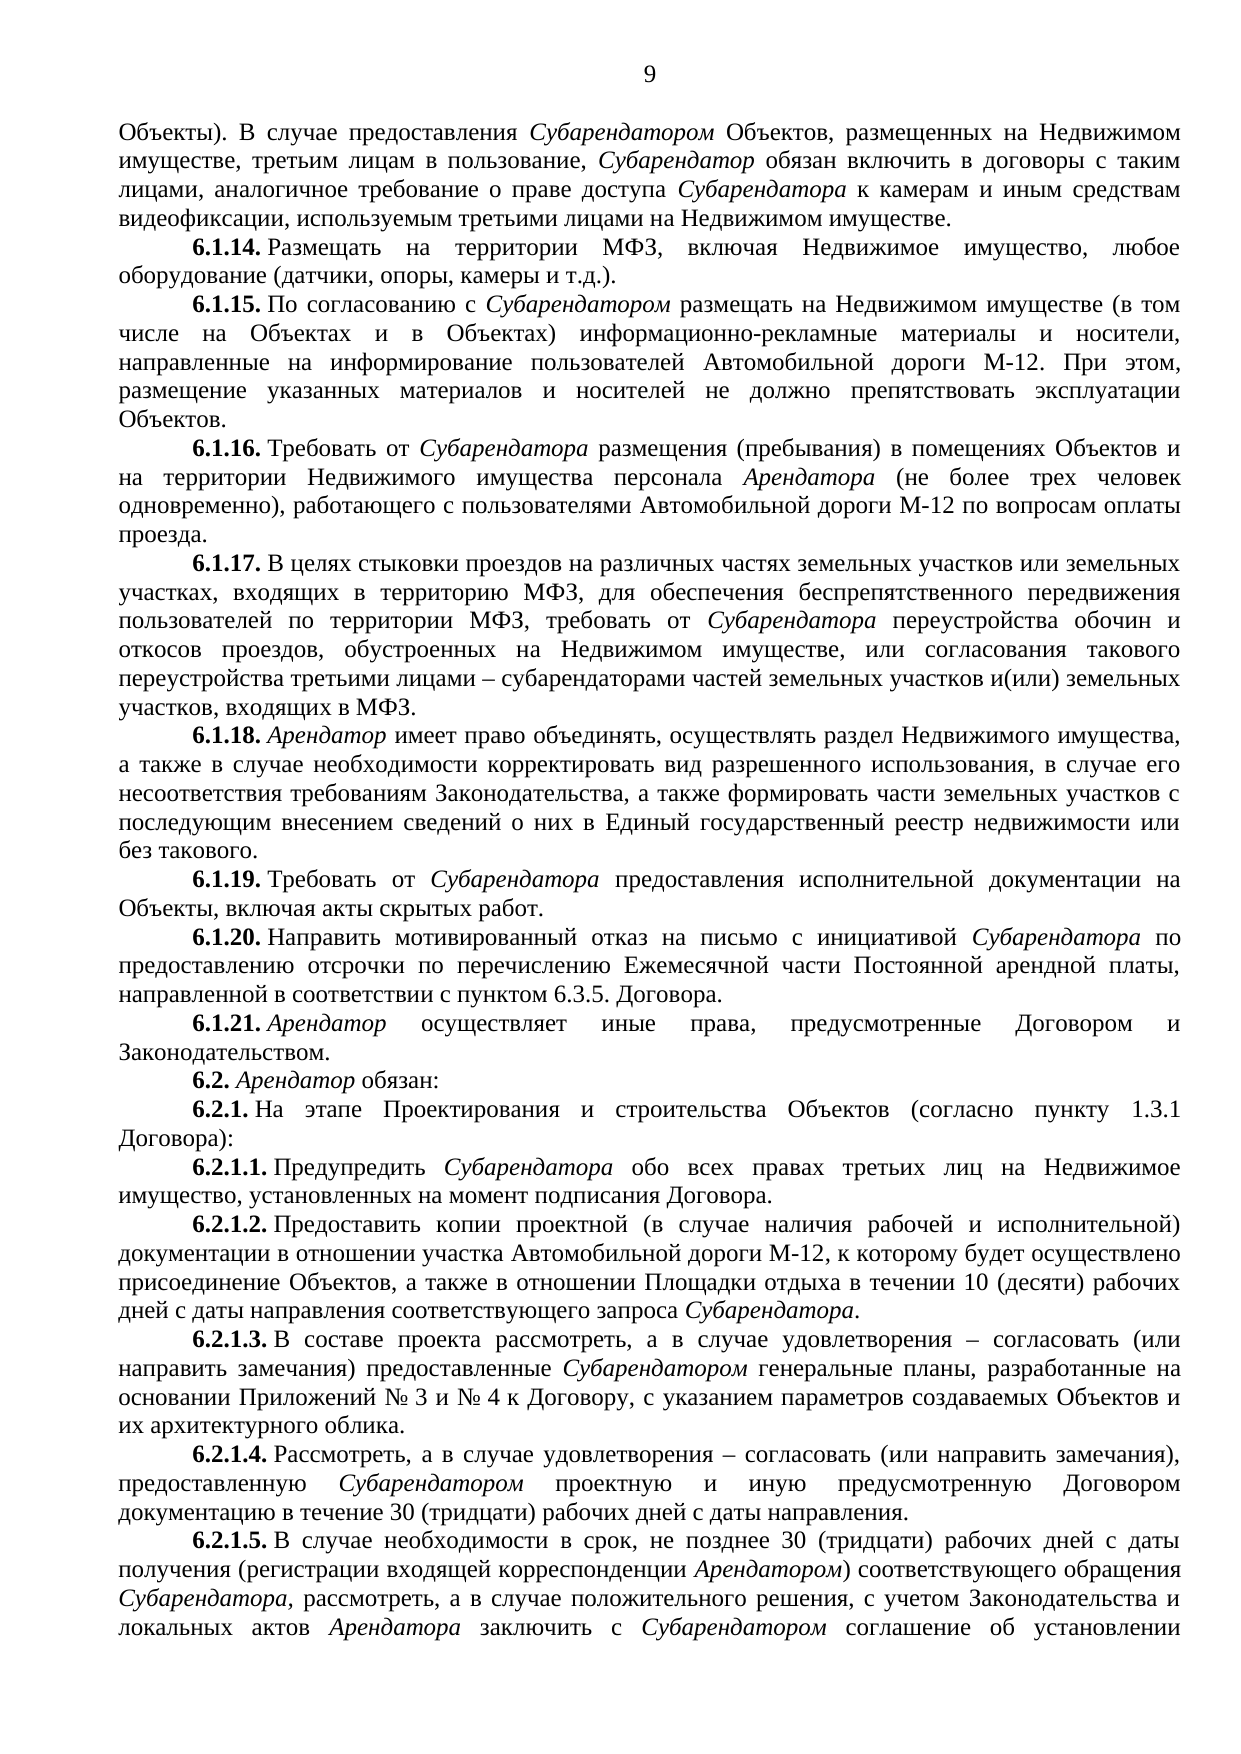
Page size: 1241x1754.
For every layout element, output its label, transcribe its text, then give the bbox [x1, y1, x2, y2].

list Направить мотивированный отказ на письмо с инициативой Субарендатора по предоставлению отсрочки по перечислению Ежемесячной части Постоянной арендной платы, направленной в соответствии с пунктом 6.3.5. Договора. [118, 922, 1181, 1008]
list Размещать на территории МФЗ, включая Недвижимое имущество, любое оборудование (датчики, опоры, камеры и т.д.). [118, 232, 1181, 289]
list Рассмотреть, а в случае удовлетворения – согласовать (или направить замечания), предоставленную Субарендатором проектную и иную предусмотренную Договором документацию в течение 30 (тридцати) рабочих дней с даты направления. [118, 1439, 1181, 1526]
list На этапе Проектирования и строительства Объектов (согласно пункту 1.3.1 Договора): [118, 1094, 1181, 1152]
list Предоставить копии проектной (в случае наличия рабочей и исполнительной) документации в отношении участка Автомобильной дороги М-12, к которому будет осуществлено присоединение Объектов, а также в отношении Площадки отдыха в течении 10 (десяти) рабочих дней с даты направления соответствующего запроса Субарендатора. [118, 1209, 1181, 1324]
list Арендатор обязан: [118, 1065, 1181, 1094]
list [118, 1526, 1181, 1641]
list По согласованию с Субарендатором размещать на Недвижимом имуществе (в том числе на Объектах и в Объектах) информационно-рекламные материалы и носители, направленные на информирование пользователей Автомобильной дороги М-12. При этом, размещение указанных материалов и носителей не должно препятствовать эксплуатации Объектов. [118, 289, 1181, 433]
list В составе проекта рассмотреть, а в случае удовлетворения – согласовать (или направить замечания) предоставленные Субарендатором генеральные планы, разработанные на основании Приложений № 3 и № 4 к Договору, с указанием параметров создаваемых Объектов и их архитектурного облика. [118, 1324, 1181, 1439]
list Арендатор осуществляет иные права, предусмотренные Договором и Законодательством. [118, 1008, 1181, 1065]
list В целях стыковки проездов на различных частях земельных участков или земельных участках, входящих в территорию МФЗ, для обеспечения беспрепятственного передвижения пользователей по территории МФЗ, требовать от Субарендатора переустройства обочин и откосов проездов, обустроенных на Недвижимом имуществе, или согласования такового переустройства третьими лицами – субарендаторами частей земельных участков и(или) земельных участков, входящих в МФЗ. [118, 548, 1181, 720]
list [118, 117, 1181, 232]
list Требовать от Субарендатора предоставления исполнительной документации на Объекты, включая акты скрытых работ. [118, 864, 1181, 922]
list Предупредить Субарендатора обо всех правах третьих лиц на Недвижимое имущество, установленных на момент подписания Договора. [118, 1152, 1181, 1209]
list Арендатор имеет право объединять, осуществлять раздел Недвижимого имущества, а также в случае необходимости корректировать вид разрешенного использования, в случае его несоответствия требованиям Законодательства, а также формировать части земельных участков с последующим внесением сведений о них в Единый государственный реестр недвижимости или без такового. [118, 720, 1181, 864]
list Требовать от Субарендатора размещения (пребывания) в помещениях Объектов и на территории Недвижимого имущества персонала Арендатора (не более трех человек одновременно), работающего с пользователями Автомобильной дороги М-12 по вопросам оплаты проезда. [118, 433, 1181, 548]
